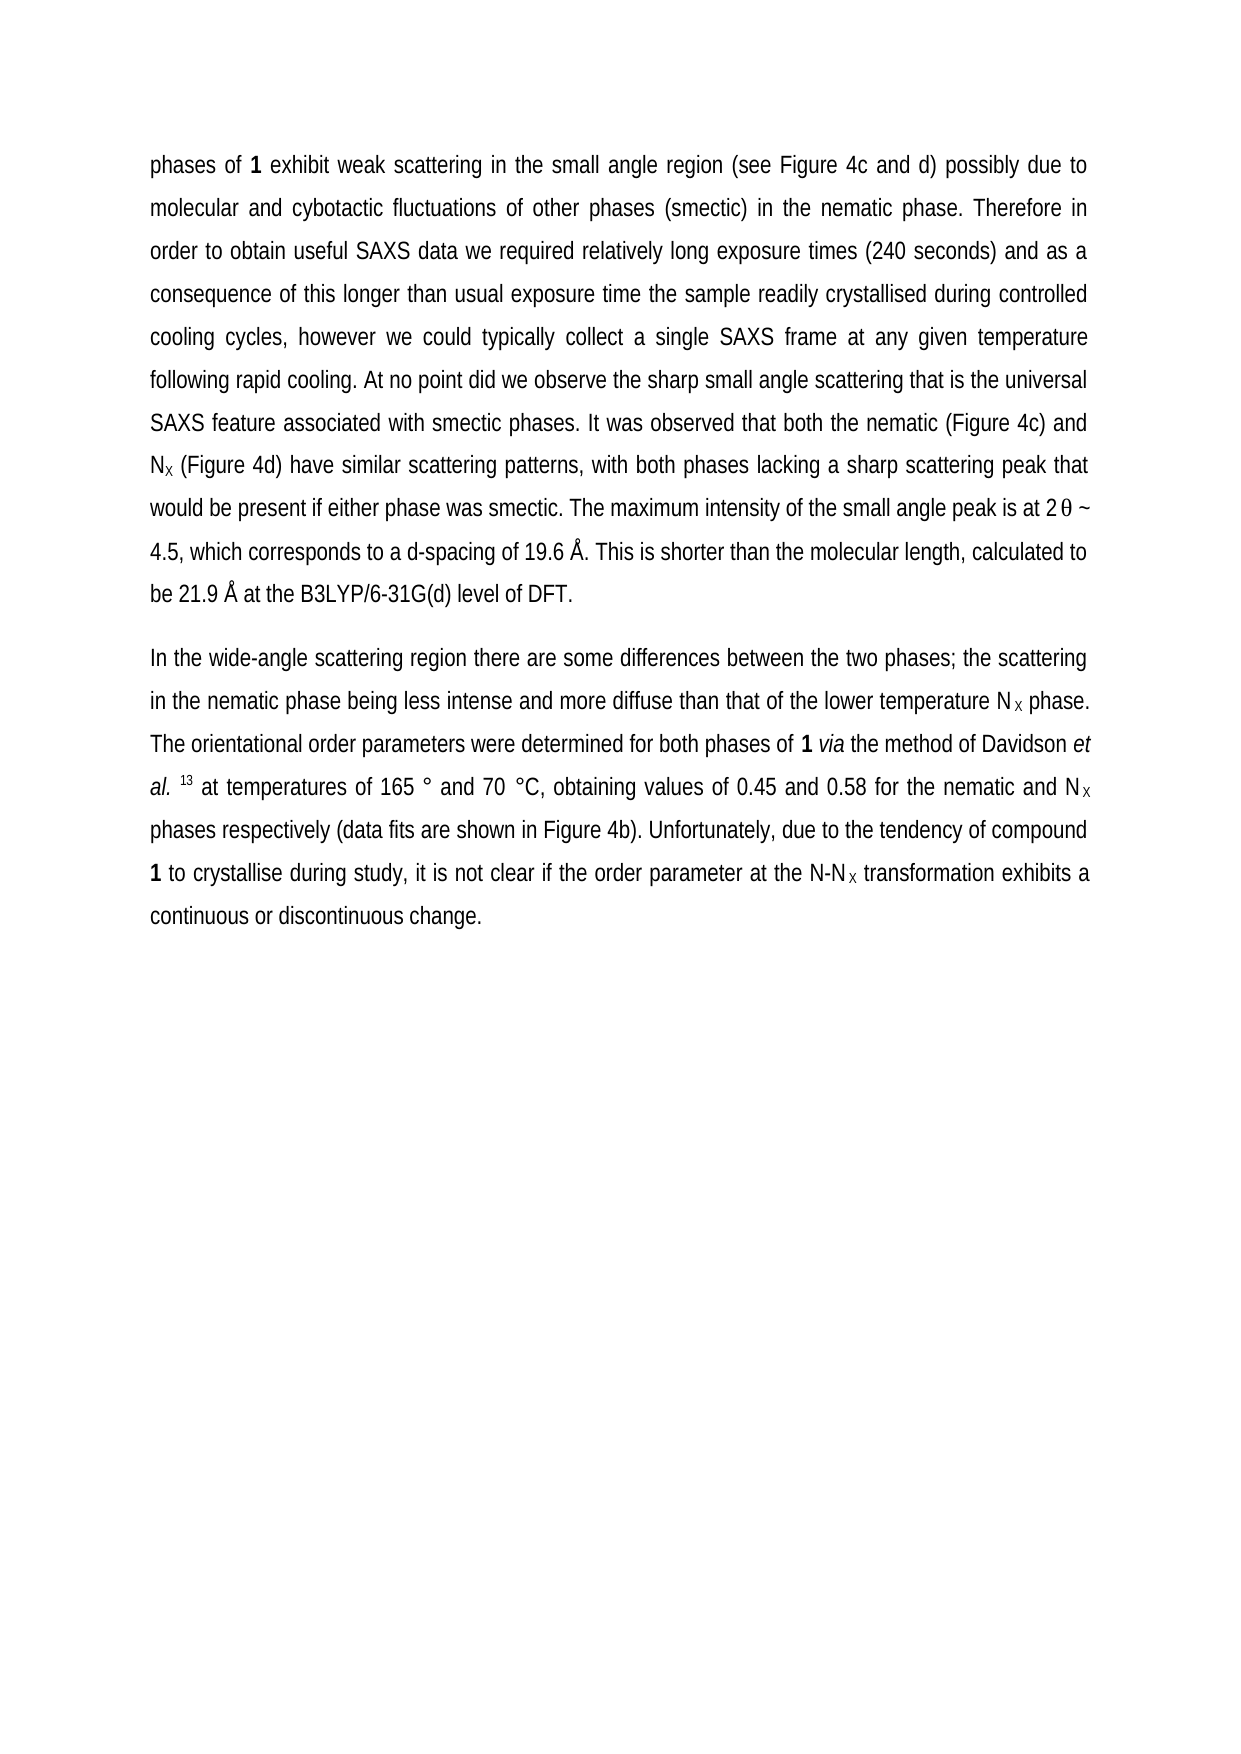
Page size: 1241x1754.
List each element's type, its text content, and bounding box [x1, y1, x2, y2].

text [150, 150, 1090, 608]
text In the wide-angle scattering region there are some differences between the two phases; the scattering in the nematic phase being less intense and more diffuse than that of the lower temperature NX phase. The orientational order parameters were determined for both phases of 1 via the method of Davidson et al. 13 at temperatures of 165 ° and 70 °C, obtaining values of 0.45 and 0.58 for the nematic and NX phases respectively (data fits are shown in Figure 4b). Unfortunately, due to the tendency of compound 1 to crystallise during study, it is not clear if the order parameter at the N-NX transformation exhibits a continuous or discontinuous change. [150, 643, 1090, 929]
